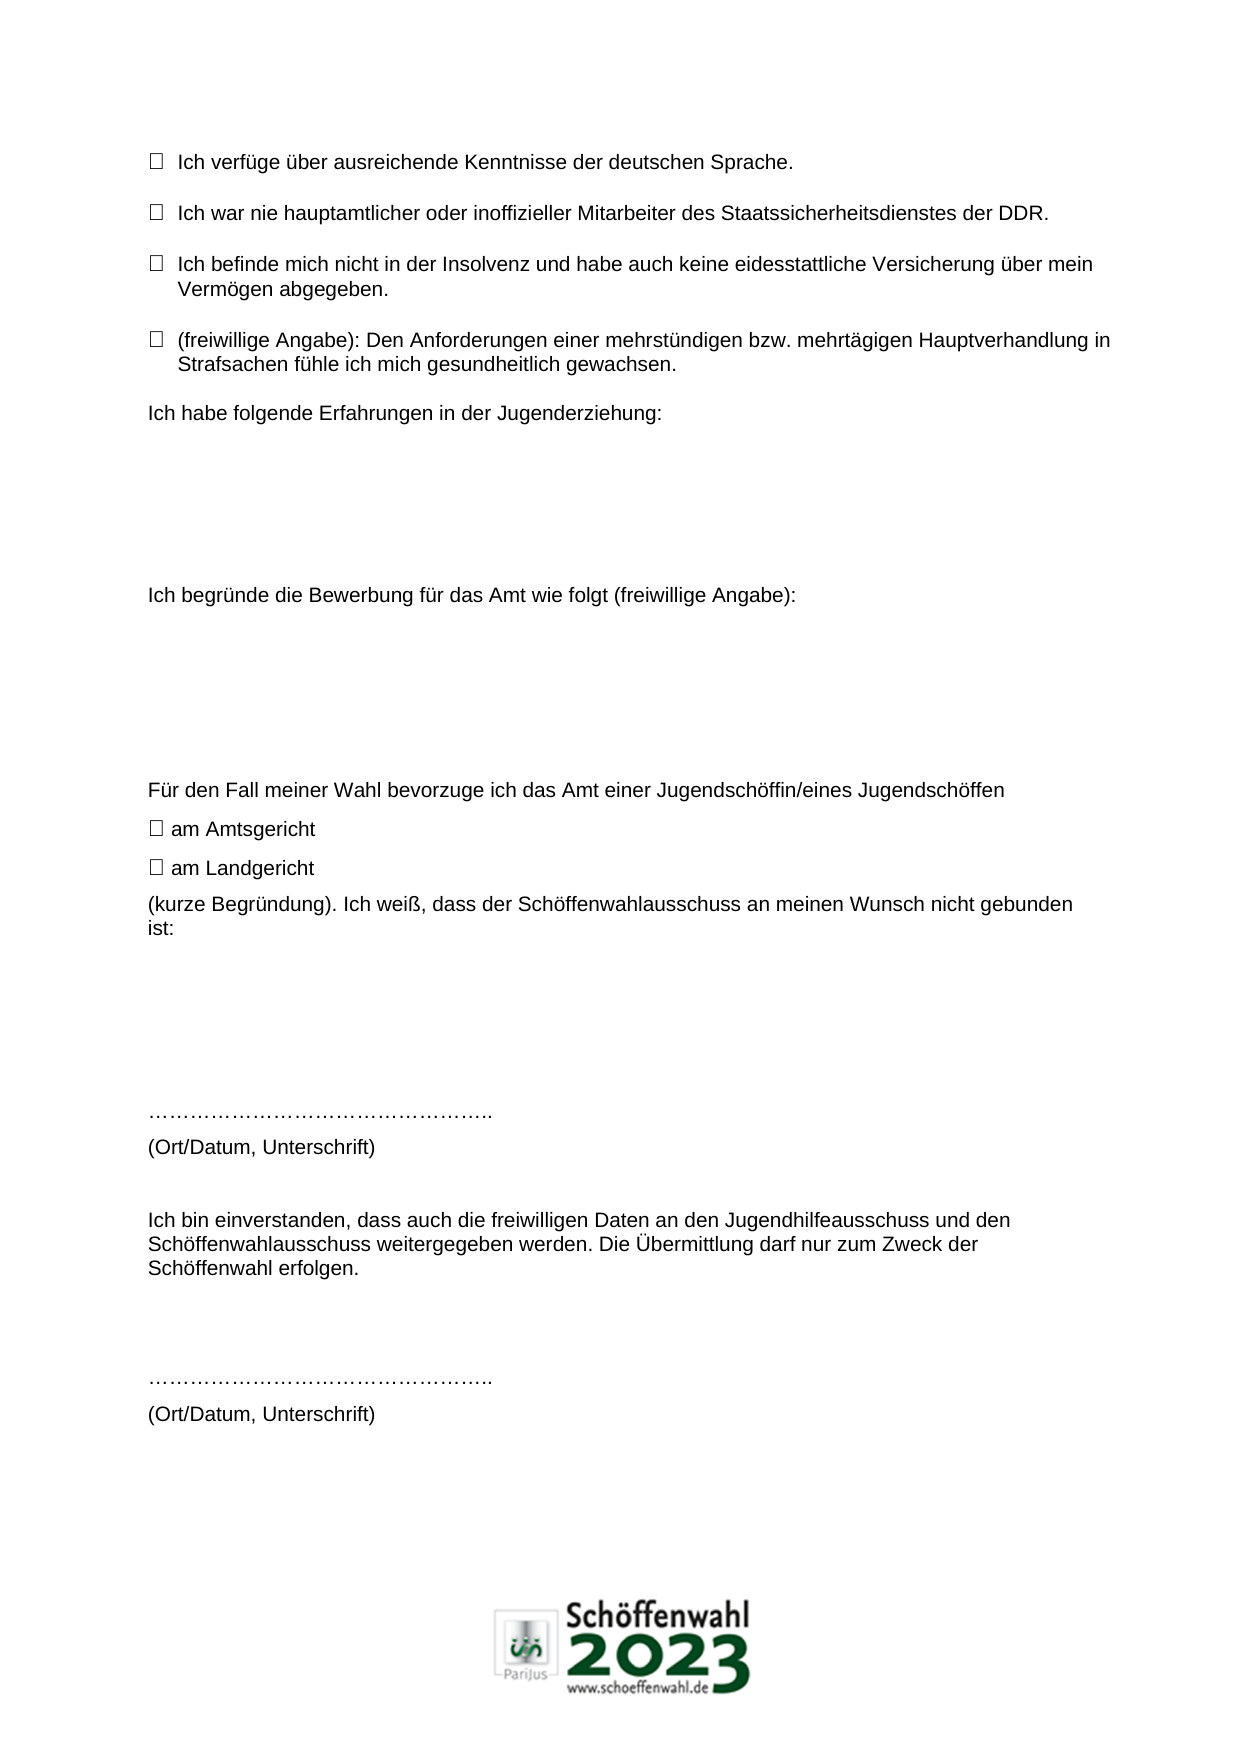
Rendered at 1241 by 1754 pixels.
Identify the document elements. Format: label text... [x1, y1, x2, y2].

text ………………………………………….. [148, 1098, 1092, 1122]
text  (freiwillige Angabe): Den Anforderungen einer mehrstündigen bzw. mehrtägigen Hauptverhandlung in Strafsachen fühle ich mich gesundheitlich gewachsen. [148, 326, 1137, 376]
text Ich habe folgende Erfahrungen in der Jugenderziehung: [148, 401, 1137, 425]
text Für den Fall meiner Wahl bevorzuge ich das Amt einer Jugendschöffin/eines Jugendschöffen [148, 778, 1093, 802]
text Ich bin einverstanden, dass auch die freiwilligen Daten an den Jugendhilfeausschuss und den Schöffenwahlausschuss weitergegeben werden. Die Übermittlung darf nur zum Zweck der Schöffenwahl erfolgen. [148, 1208, 1093, 1280]
text Ich begründe die Bewerbung für das Amt wie folgt (freiwillige Angabe): [148, 583, 1093, 607]
text  Ich war nie hauptamtlicher oder inoffizieller Mitarbeiter des Staatssicherheitsdienstes der DDR. [148, 199, 1137, 225]
text (Ort/Datum, Unterschrift) [148, 1135, 1092, 1159]
text  am Amtsgericht [148, 814, 797, 841]
picture [488, 1597, 753, 1695]
text (kurze Begründung). Ich weiß, dass der Schöffenwahlausschuss an meinen Wunsch nicht gebunden ist: [148, 892, 1093, 940]
text (Ort/Datum, Unterschrift) [148, 1402, 1092, 1426]
text  Ich befinde mich nicht in der Insolvenz und habe auch keine eidesstattliche Versicherung über mein Vermögen abgegeben. [148, 250, 1137, 301]
text  Ich verfüge über ausreichende Kenntnisse der deutschen Sprache. [148, 148, 1137, 174]
text ………………………………………….. [148, 1365, 1092, 1389]
text  am Landgericht [148, 853, 797, 880]
